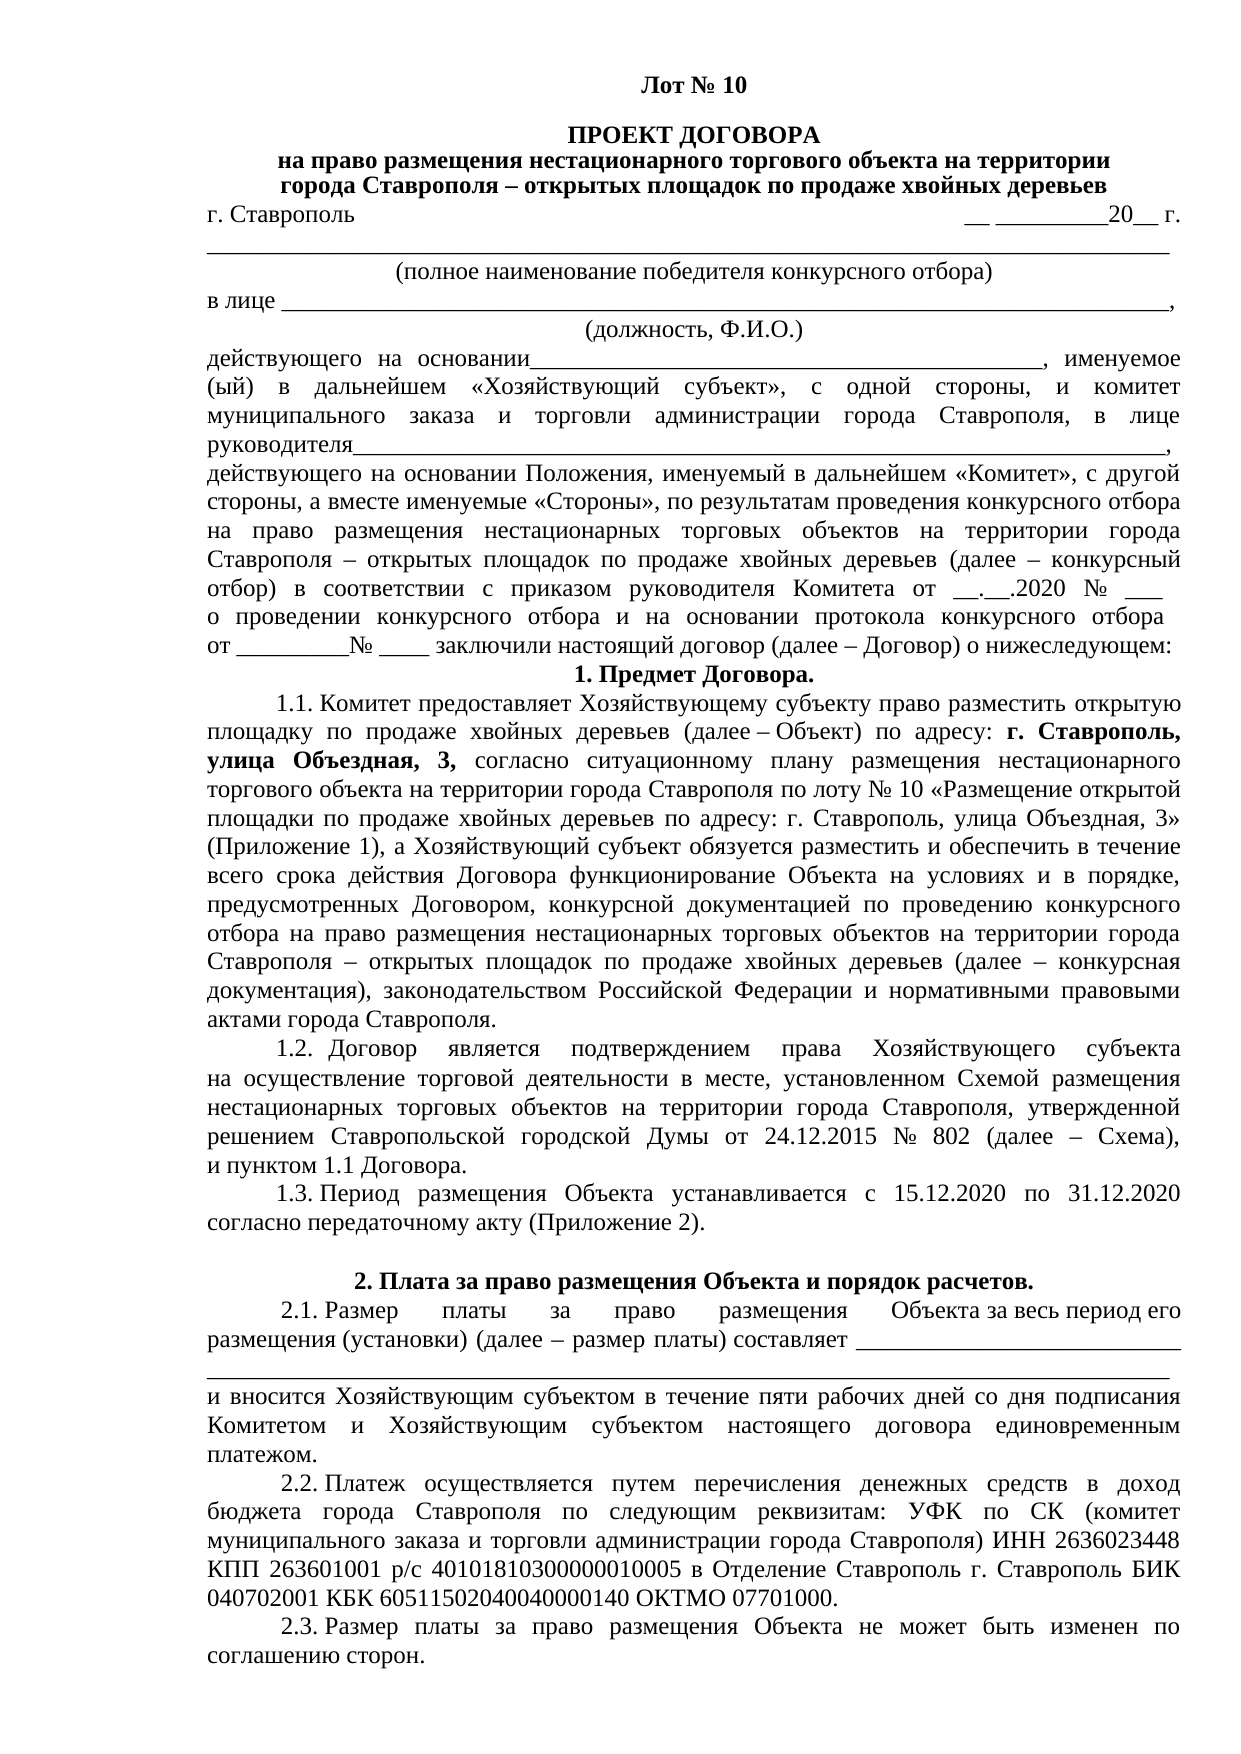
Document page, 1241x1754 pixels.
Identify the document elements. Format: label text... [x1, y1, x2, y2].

text действующего на основании_________________________________________, именуемое (ый) в дальнейшем «Хозяйствующий субъект», с одной стороны, и комитет муниципального заказа и торговли администрации города Ставрополя, в лице руководителя_________________________________________________________________, [207, 343, 1181, 458]
text на право размещения нестационарного торгового объекта на территории [207, 149, 1181, 174]
text _____________________________________________________________________________ [207, 228, 1181, 256]
text 2. Плата за право размещения Объекта и порядок расчетов. [207, 1266, 1181, 1295]
text Лот № 10 [207, 74, 1181, 99]
text г. Ставрополь __ _________20__ г. [207, 199, 1181, 228]
text 1.1. Комитет предоставляет Хозяйствующему субъекту право разместить открытую площадку по продаже хвойных деревьев (далее – Объект) по адресу: г. Ставрополь, улица Объездная, 3, согласно ситуационному плану размещения нестационарного торгового объекта на территории города Ставрополя по лоту № 10 «Размещение открытой площадки по продаже хвойных деревьев по адресу: г. Ставрополь, улица Объездная, 3» (Приложение 1), а Хозяйствующий субъект обязуется разместить и обеспечить в течение всего срока действия Договора функционирование Объекта на условиях и в порядке, предусмотренных Договором, конкурсной документацией по проведению конкурсного отбора на право размещения нестационарных торговых объектов на территории города Ставрополя – открытых площадок по продаже хвойных деревьев (далее – конкурсная документация), законодательством Российской Федерации и нормативными правовыми актами города Ставрополя. [207, 688, 1181, 1033]
text 1. Предмет Договора. [207, 659, 1181, 688]
text действующего на основании Положения, именуемый в дальнейшем «Комитет», с другой стороны, а вместе именуемые «Стороны», по результатам проведения конкурсного отбора на право размещения нестационарных торговых объектов на территории города Ставрополя – открытых площадок по продаже хвойных деревьев (далее – конкурсный отбор) в соответствии с приказом руководителя Комитета от __.__.2020 № ___ о проведении конкурсного отбора и на основании протокола конкурсного отбора от _________№ ____ заключили настоящий договор (далее – Договор) о нижеследующем: [207, 458, 1181, 659]
text 2.2. Платеж осуществляется путем перечисления денежных средств в доход бюджета города Ставрополя по следующим реквизитам: УФК по СК (комитет муниципального заказа и торговли администрации города Ставрополя) ИНН 2636023448 КПП 263601001 р/с 40101810300000010005 в Отделение Ставрополь г. Ставрополь БИК 040702001 КБК 60511502040040000140 ОКТМО 07701000. [207, 1468, 1181, 1611]
text 1.3. Период размещения Объекта устанавливается с 15.12.2020 по 31.12.2020 согласно передаточному акту (Приложение 2). [207, 1178, 1181, 1236]
text 2.3. Размер платы за право размещения Объекта не может быть изменен по соглашению сторон. [207, 1611, 1181, 1669]
text в лице _______________________________________________________________________, [207, 285, 1181, 314]
text ПРОЕКТ ДОГОВОРА [207, 124, 1181, 149]
text (должность, Ф.И.О.) [207, 314, 1181, 343]
text 2.1. Размер платы за право размещения Объекта за весь период его размещения (установки) (далее – размер платы) составляет __________________________ _____________________________________________________________________________и вносится Хозяйствующим субъектом в течение пяти рабочих дней со дня подписания Комитетом и Хозяйствующим субъектом настоящего договора единовременным платежом. [207, 1295, 1181, 1468]
text города Ставрополя – открытых площадок по продаже хвойных деревьев [207, 174, 1181, 199]
text 1.2. Договор является подтверждением права Хозяйствующего субъекта на осуществление торговой деятельности в месте, установленном Схемой размещения нестационарных торговых объектов на территории города Ставрополя, утвержденной решением Ставропольской городской Думы от 24.12.2015 № 802 (далее – Схема), и пунктом 1.1 Договора. [207, 1033, 1181, 1178]
text (полное наименование победителя конкурсного отбора) [207, 256, 1181, 285]
